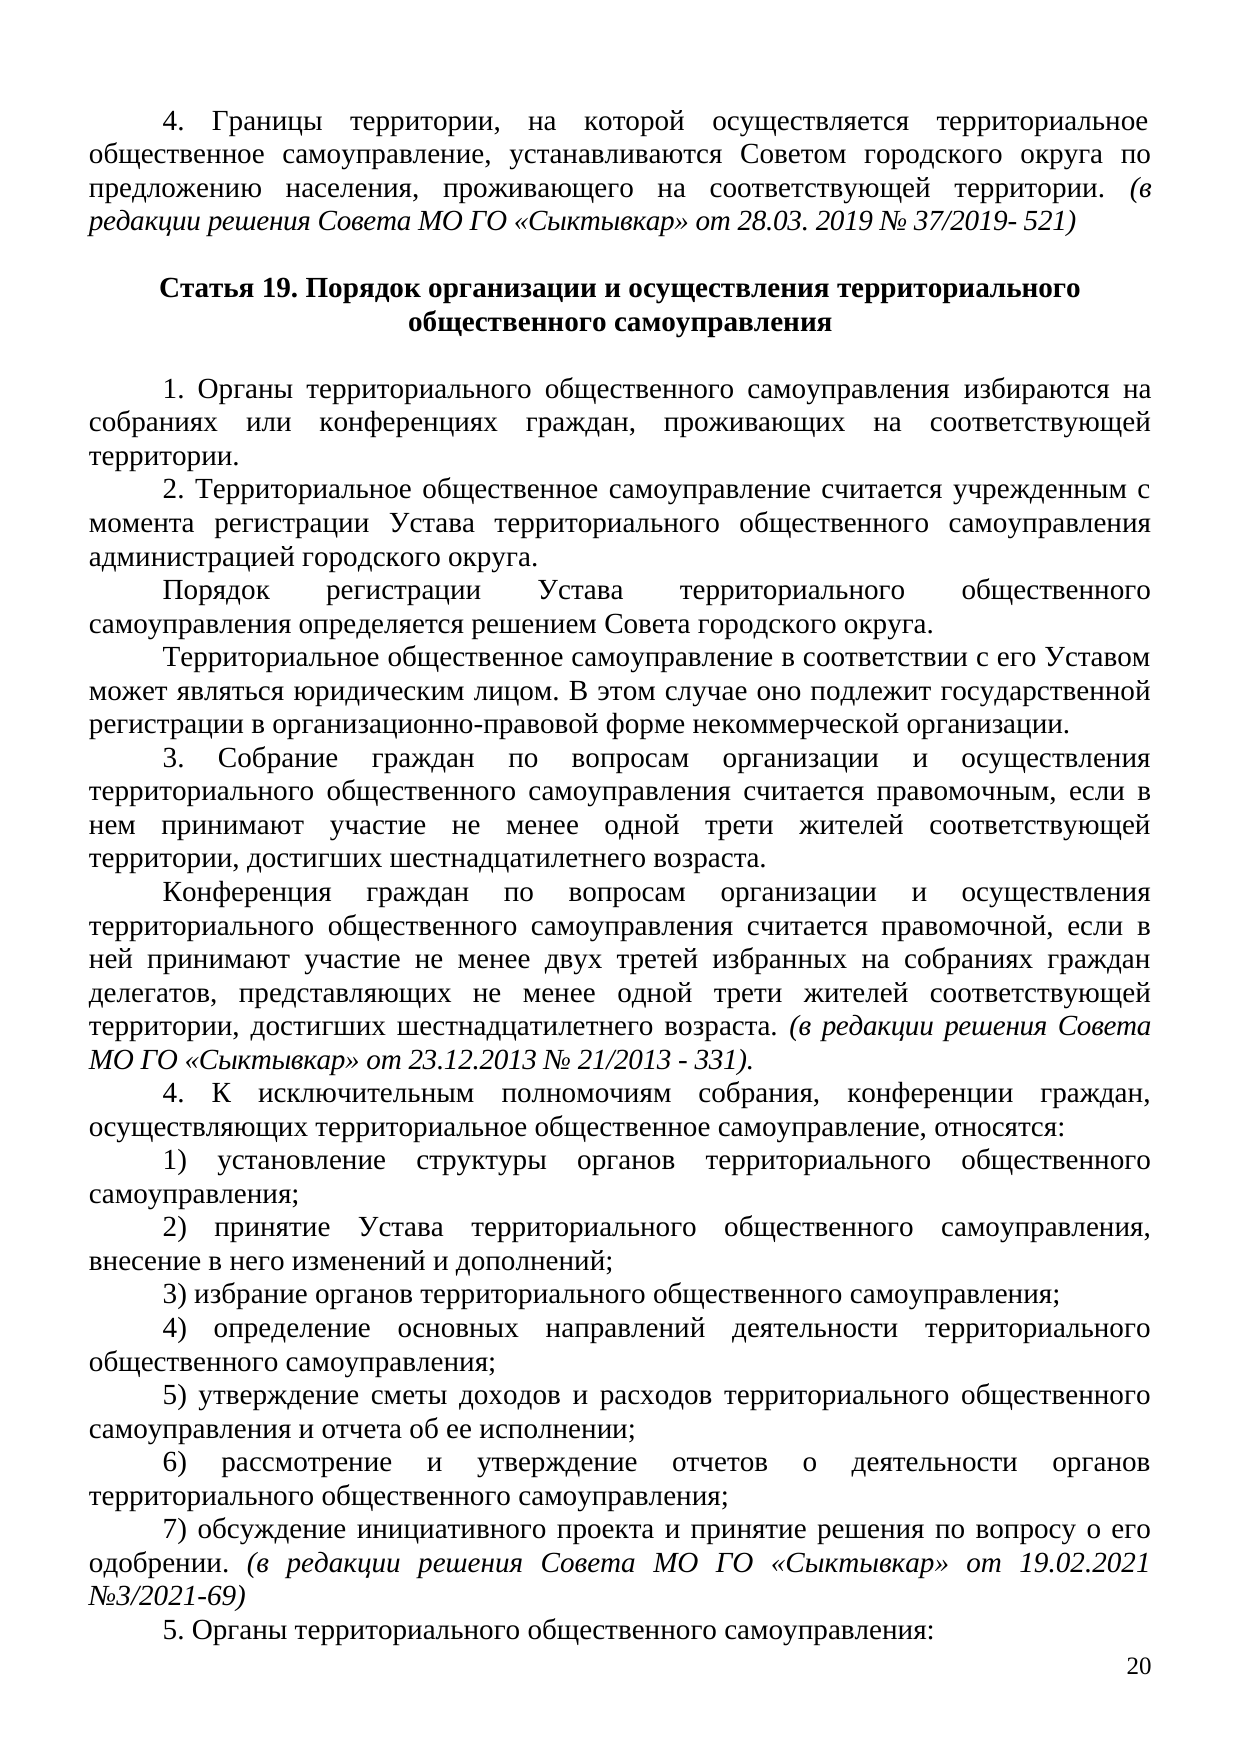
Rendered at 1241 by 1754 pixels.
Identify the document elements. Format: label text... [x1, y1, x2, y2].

text 1) установление структуры органов территориального общественного самоуправления; [89, 1142, 1152, 1209]
text 7) обсуждение инициативного проекта и принятие решения по вопросу о его одобрении. (в редакции решения Совета МО ГО «Сыктывкар» от 19.02.2021 №3/2021-69) [89, 1511, 1152, 1612]
text 1. Органы территориального общественного самоуправления избираются на собраниях или конференциях граждан, проживающих на соответствующей территории. [89, 371, 1152, 472]
text Порядок регистрации Устава территориального общественного самоуправления определяется решением Совета городского округа. [89, 572, 1152, 639]
text 4) определение основных направлений деятельности территориального общественного самоуправления; [89, 1310, 1152, 1377]
text 5. Органы территориального общественного самоуправления: [89, 1612, 1152, 1646]
text 3. Собрание граждан по вопросам организации и осуществления территориального общественного самоуправления считается правомочным, если в нем принимают участие не менее одной трети жителей соответствующей территории, достигших шестнадцатилетнего возраста. [89, 740, 1152, 874]
text 3) избрание органов территориального общественного самоуправления; [89, 1277, 1152, 1310]
text 2) принятие Устава территориального общественного самоуправления, внесение в него изменений и дополнений; [89, 1209, 1152, 1277]
text Статья 19. Порядок организации и осуществления территориального общественного самоуправления [89, 270, 1152, 337]
text 6) рассмотрение и утверждение отчетов о деятельности органов территориального общественного самоуправления; [89, 1444, 1152, 1511]
text 5) утверждение сметы доходов и расходов территориального общественного самоуправления и отчета об ее исполнении; [89, 1377, 1152, 1444]
text 2. Территориальное общественное самоуправление считается учрежденным с момента регистрации Устава территориального общественного самоуправления администрацией городского округа. [89, 472, 1152, 572]
text Территориальное общественное самоуправление в соответствии с его Уставом может являться юридическим лицом. В этом случае оно подлежит государственной регистрации в организационно-правовой форме некоммерческой организации. [89, 639, 1152, 740]
text Конференция граждан по вопросам организации и осуществления территориального общественного самоуправления считается правомочной, если в ней принимают участие не менее двух третей избранных на собраниях граждан делегатов, представляющих не менее одной трети жителей соответствующей территории, достигших шестнадцатилетнего возраста. (в редакции решения Совета МО ГО «Сыктывкар» от 23.12.2013 № 21/2013 - 331). [89, 874, 1152, 1075]
text 4. К исключительным полномочиям собрания, конференции граждан, осуществляющих территориальное общественное самоуправление, относятся: [89, 1075, 1152, 1142]
text 4. Границы территории, на которой осуществляется территориальное общественное самоуправление, устанавливаются Советом городского округа по предложению населения, проживающего на соответствующей территории. (в редакции решения Совета МО ГО «Сыктывкар» от 28.03. 2019 № 37/2019- 521) [89, 103, 1152, 237]
